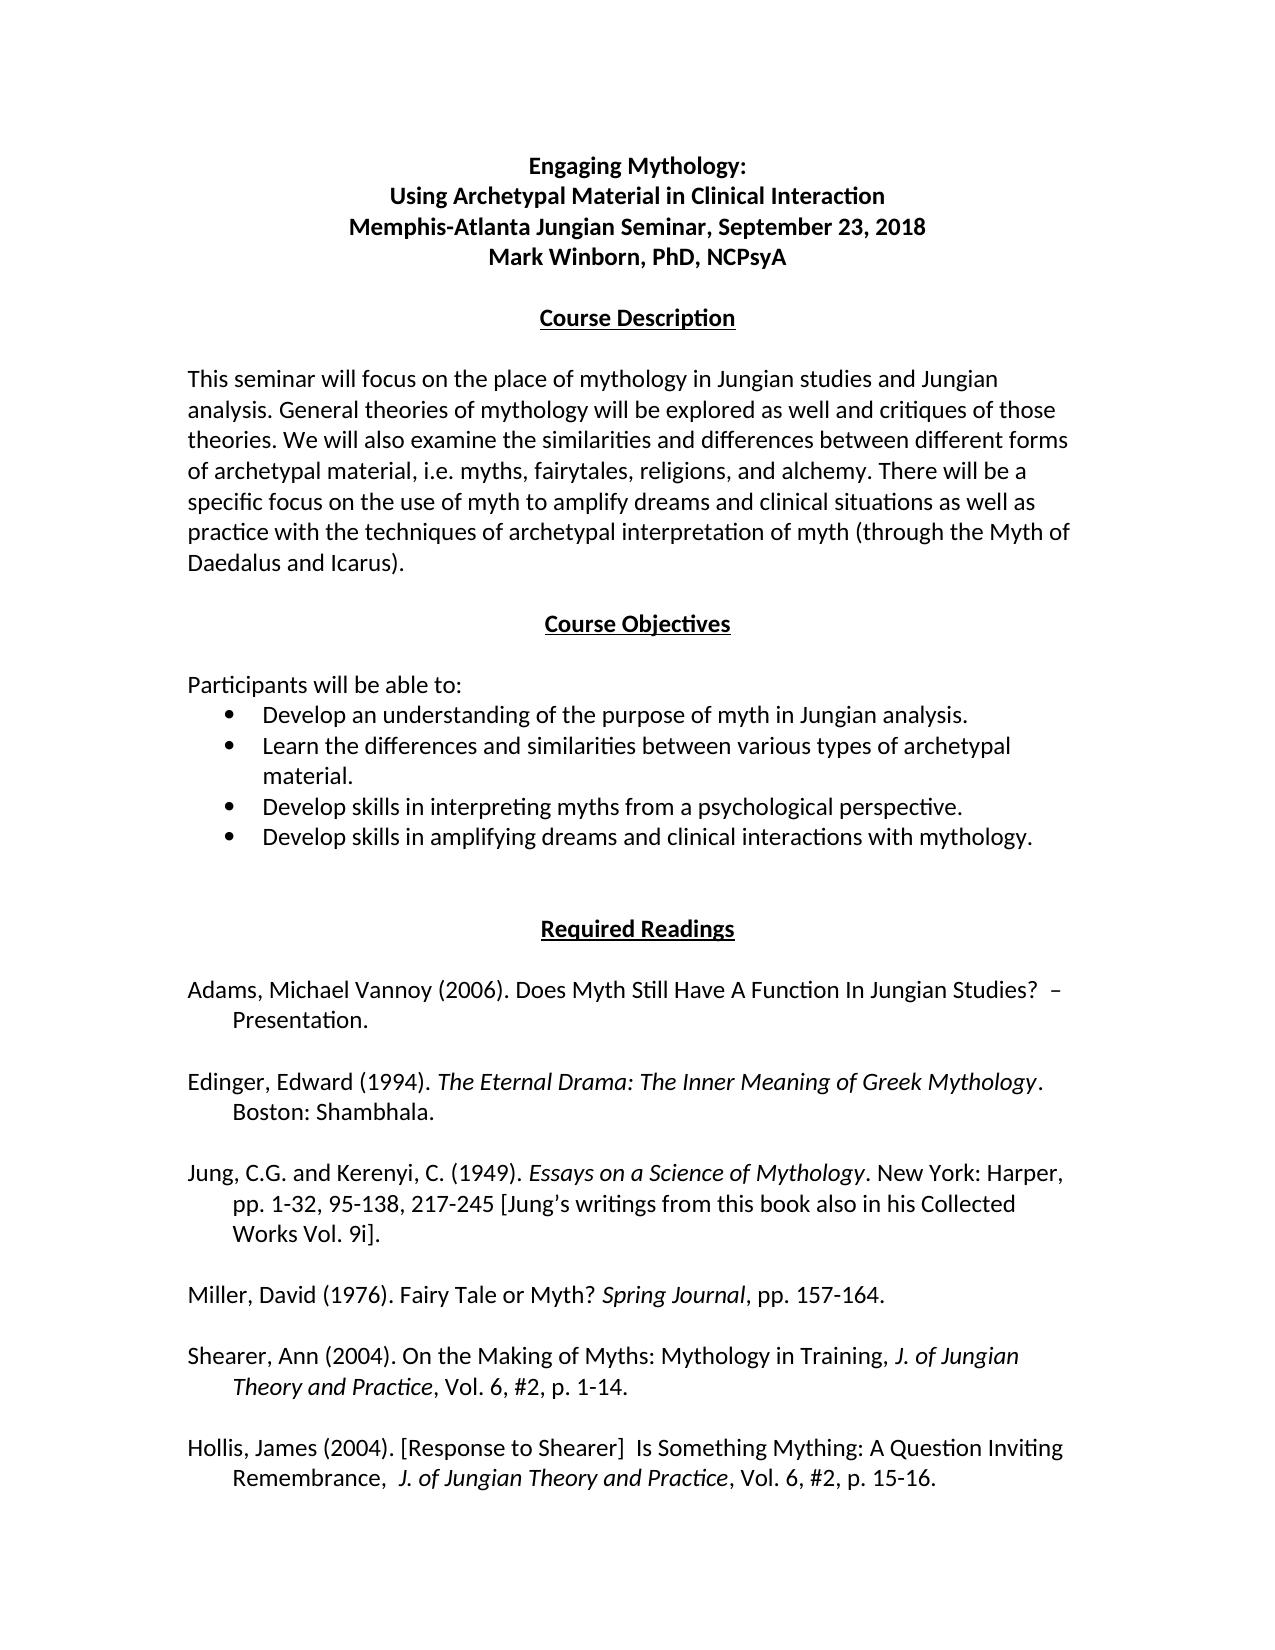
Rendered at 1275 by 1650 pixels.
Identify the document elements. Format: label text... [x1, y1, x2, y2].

text Memphis-Atlanta Jungian Seminar, September 23, 2018 [187, 211, 1087, 242]
text Course Description [187, 303, 1087, 333]
text Jung, C.G. and Kerenyi, C. (1949). Essays on a Science of Mythology. New York: Harper, pp. 1-32, 95-138, 217-245 [Jung’s writings from this book also in his Collected Works Vol. 9i]. [187, 1157, 1087, 1249]
text Using Archetypal Material in Clinical Interaction [187, 181, 1087, 211]
text Mark Winborn, PhD, NCPsyA [187, 242, 1087, 272]
text Participants will be able to: [187, 669, 1087, 699]
text Course Objectives [187, 608, 1087, 638]
text Engaging Mythology: [187, 150, 1087, 181]
list Develop skills in interpreting myths from a psychological perspective. [225, 791, 1087, 821]
text This seminar will focus on the place of mythology in Jungian studies and Jungian analysis. General theories of mythology will be explored as well and critiques of those theories. We will also examine the similarities and differences between different forms of archetypal material, i.e. myths, fairytales, religions, and alchemy. There will be a specific focus on the use of myth to amplify dreams and clinical situations as well as practice with the techniques of archetypal interpretation of myth (through the Myth of Daedalus and Icarus). [187, 364, 1087, 577]
list Develop an understanding of the purpose of myth in Jungian analysis. [225, 699, 1087, 730]
list Learn the differences and similarities between various types of archetypal material. [225, 730, 1087, 791]
text Miller, David (1976). Fairy Tale or Myth? Spring Journal, pp. 157-164. [187, 1279, 1087, 1310]
text Adams, Michael Vannoy (2006). Does Myth Still Have A Function In Jungian Studies? – Presentation. [187, 974, 1087, 1035]
text Edinger, Edward (1994). The Eternal Drama: The Inner Meaning of Greek Mythology. Boston: Shambhala. [187, 1066, 1087, 1127]
text Required Readings [187, 913, 1087, 943]
list Develop skills in amplifying dreams and clinical interactions with mythology. [225, 821, 1087, 852]
text Hollis, James (2004). [Response to Shearer] Is Something Mything: A Question Inviting Remembrance, J. of Jungian Theory and Practice, Vol. 6, #2, p. 15-16. [187, 1432, 1087, 1493]
text Shearer, Ann (2004). On the Making of Myths: Mythology in Training, J. of Jungian Theory and Practice, Vol. 6, #2, p. 1-14. [187, 1340, 1087, 1401]
